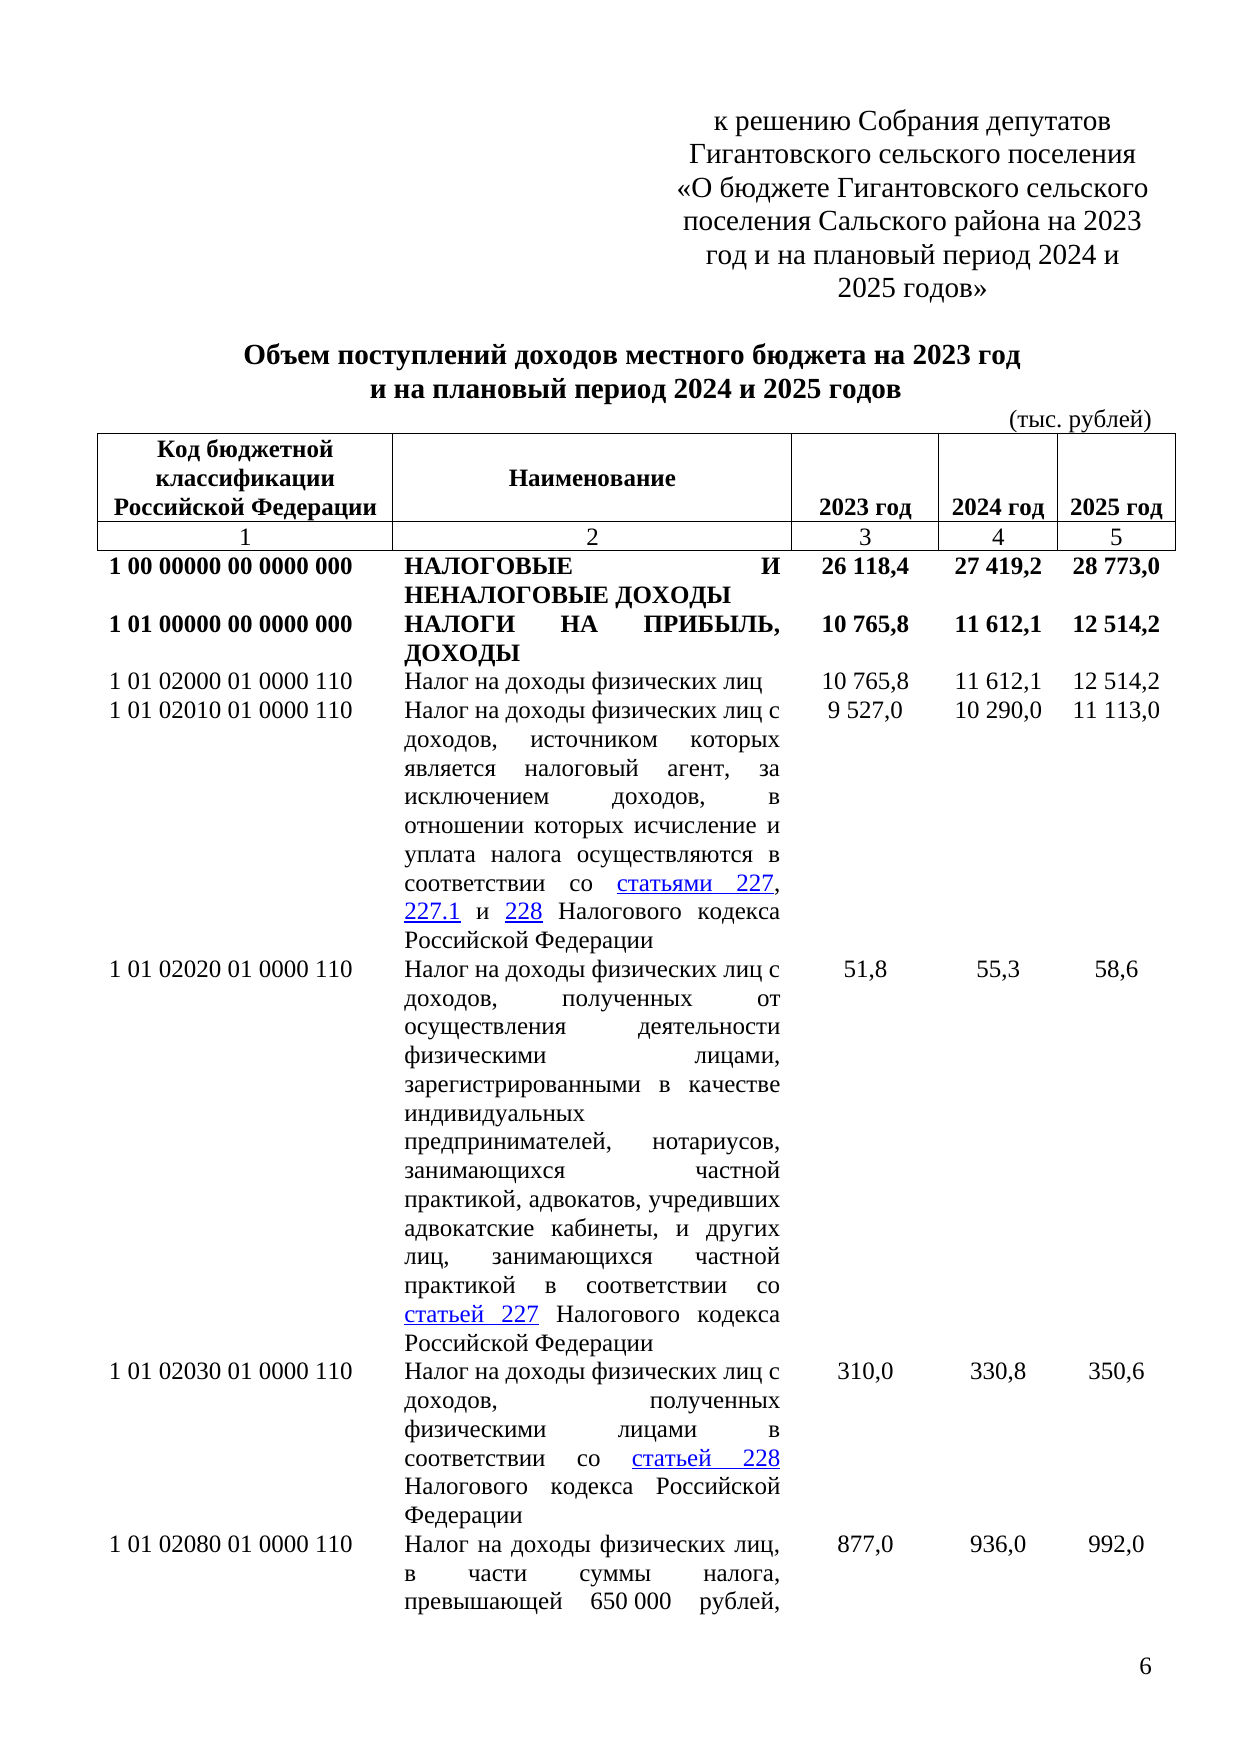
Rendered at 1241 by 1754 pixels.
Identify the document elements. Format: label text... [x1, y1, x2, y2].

table_cell 1 01 02000 01 0000 110 [98, 666, 393, 695]
table_cell 310,0 877,0 [791, 1356, 939, 1615]
text и на плановый период 2024 и 2025 годов [112, 371, 1152, 404]
text (тыс. рублей) [112, 404, 1152, 433]
table_header Код бюджетной классификации Российской Федерации [98, 434, 392, 521]
table_cell НАЛОГОВЫЕ И НЕНАЛОГОВЫЕ ДОХОДЫ [393, 551, 791, 609]
table_cell 51,8 [791, 954, 939, 1356]
table_cell 10 765,8 [791, 666, 939, 695]
table_cell 28 773,0 [1057, 551, 1175, 609]
table_cell 12 514,2 [1057, 609, 1175, 666]
table_cell 10 765,8 [791, 609, 939, 666]
table_cell 350,6 992,0 [1057, 1356, 1175, 1615]
table_cell 27 419,2 [939, 551, 1057, 609]
table_cell 12 514,2 [1057, 666, 1175, 695]
table_cell 1 00 00000 00 0000 000 [98, 551, 393, 609]
table_cell 1 01 02010 01 0000 110 [98, 695, 393, 954]
table_cell 1 01 00000 00 0000 000 [98, 609, 393, 666]
text Объем поступлений доходов местного бюджета на 2023 год [112, 337, 1152, 371]
table_cell НАЛОГИ НА ПРИБЫЛЬ, ДОХОДЫ [393, 609, 791, 666]
table_cell 11 612,1 [939, 609, 1057, 666]
table_cell Налог на доходы физических лиц с доходов, полученных от осуществления деятельности физическими лицами, зарегистрированными в качестве индивидуальных предпринимателей, нотариусов, занимающихся частной практикой, адвокатов, учредивших адвокатские кабинеты, и других лиц, занимающихся частной практикой в соответствии со статьей 227 Налогового кодекса Российской Федерации [393, 954, 791, 1356]
table_cell 4 [939, 522, 1057, 550]
table_header Наименование [393, 434, 791, 521]
table_cell 11 113,0 [1057, 695, 1175, 954]
table_cell 3 [792, 522, 938, 550]
table_header 2023 год [792, 434, 938, 521]
table_cell 9 527,0 [791, 695, 939, 954]
table_cell 58,6 [1057, 954, 1175, 1356]
table_cell Налог на доходы физических лиц с доходов, источником которых является налоговый агент, за исключением доходов, в отношении которых исчисление и уплата налога осуществляются в соответствии со статьями 227, 227.1 и 228 Налогового кодекса Российской Федерации [393, 695, 791, 954]
table_cell 5 [1058, 522, 1175, 550]
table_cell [98, 1356, 393, 1615]
table_cell 1 [98, 522, 392, 550]
text к решению Собрания депутатов Гигантовского сельского поселения «О бюджете Гигантовского сельского поселения Сальского района на 2023 год и на плановый период 2024 и 2025 годов» [673, 103, 1152, 304]
table_header 2024 год [939, 434, 1057, 521]
table_cell 26 118,4 [791, 551, 939, 609]
table_header 2025 год [1058, 434, 1175, 521]
table_cell Налог на доходы физических лиц [393, 666, 791, 695]
table_cell 330,8 936,0 [939, 1356, 1057, 1615]
table_cell 2 [393, 522, 791, 550]
table_cell 10 290,0 [939, 695, 1057, 954]
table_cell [393, 1356, 791, 1615]
table_cell 11 612,1 [939, 666, 1057, 695]
table_cell 1 01 02020 01 0000 110 [98, 954, 393, 1356]
table_cell 55,3 [939, 954, 1057, 1356]
